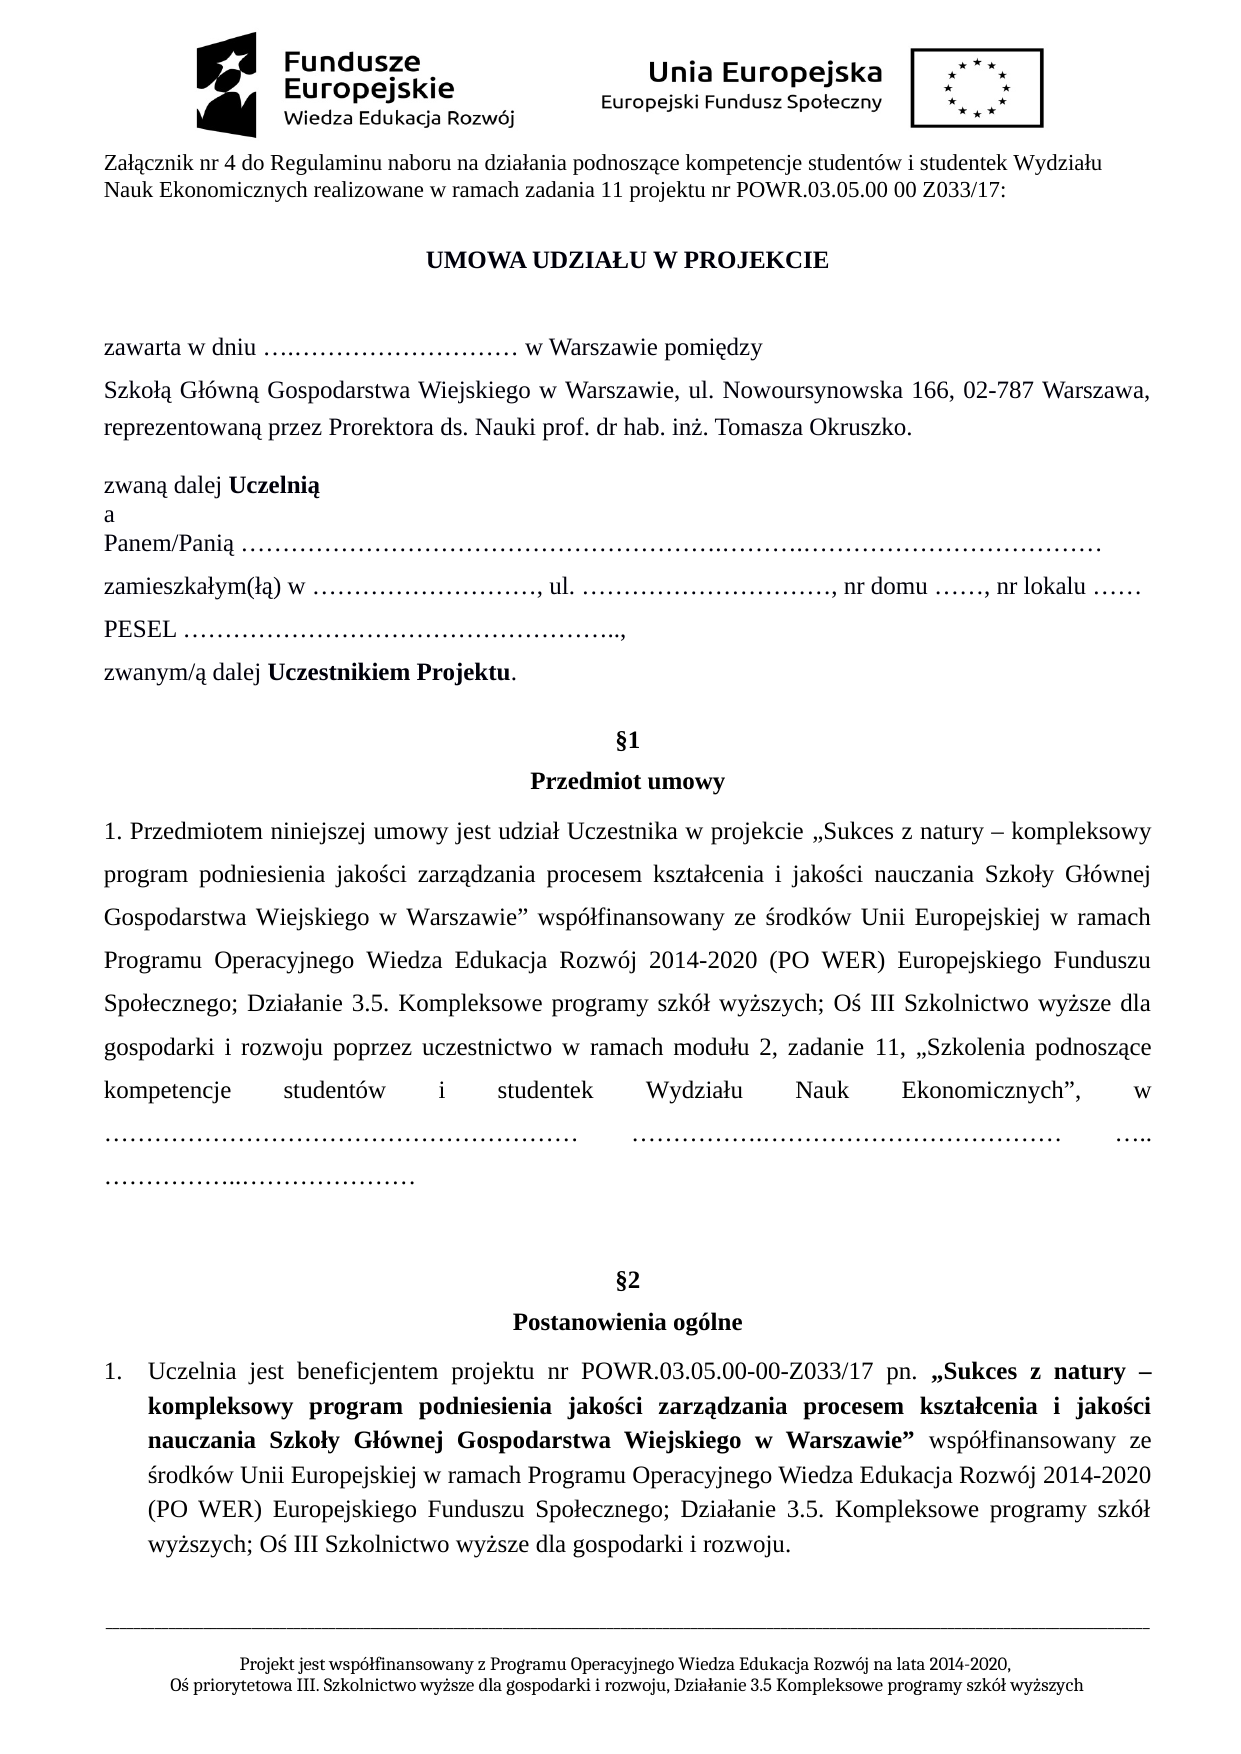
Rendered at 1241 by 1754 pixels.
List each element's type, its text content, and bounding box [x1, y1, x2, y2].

text Panem/Panią ………………………………………………….……….……………………………… [103, 528, 1152, 556]
text §2 [103, 1265, 1152, 1294]
picture [167, 6, 1073, 129]
text zawarta w dniu ….……………………… w Warszawie pomiędzy [103, 332, 1152, 360]
text Przedmiot umowy [103, 766, 1152, 795]
text zwanym/ą dalej Uczestnikiem Projektu. [103, 657, 1152, 686]
text 1. Przedmiotem niniejszej umowy jest udział Uczestnika w projekcie „Sukces z natury – kompleksowy program podniesienia jakości zarządzania procesem kształcenia i jakości nauczania Szkoły Głównej Gospodarstwa Wiejskiego w Warszawie” współfinansowany ze środków Unii Europejskiej w ramach Programu Operacyjnego Wiedza Edukacja Rozwój 2014-2020 (PO WER) Europejskiego Funduszu Społecznego; Działanie 3.5. Kompleksowe programy szkół wyższych; Oś III Szkolnictwo wyższe dla gospodarki i rozwoju poprzez uczestnictwo w ramach modułu 2, zadanie , „Szkolenia podnoszące kompetencje studentów i studentek Wydziału Nauk Ekonomicznych”, w [103, 816, 1152, 1190]
text zamieszkałym(łą) w ………………………, ul. …………………………, nr domu ……, nr lokalu …… [103, 571, 1152, 599]
text zwaną dalej Uczelnią [103, 470, 1152, 499]
text §1 [103, 725, 1152, 754]
text Szkołą Główną Gospodarstwa Wiejskiego w Warszawie, ul. Nowoursynowska 166, 02-787 Warszawa, reprezentowaną przez Prorektora ds. Nauki prof. dr hab. inż. Tomasza Okruszko. [103, 375, 1152, 441]
text a [103, 499, 1152, 528]
text Załącznik nr 4 do Regulaminu naboru na działania podnoszące kompetencje studentów i studentek Wydziału Nauk Ekonomicznych realizowane w ramach zadania 11 projektu nr POWR.03.05.00 00 Z033/17: [103, 129, 1152, 202]
text Postanowienia ogólne [103, 1307, 1152, 1335]
text UMOWA UDZIAŁU W PROJEKCIE [103, 245, 1152, 274]
list Uczelnia jest beneficjentem projektu nr POWR.03.05.00-00-Z033/17 pn. „Sukces z natury – kompleksowy program podniesienia jakości zarządzania procesem kształcenia i jakości nauczania Szkoły Głównej Gospodarstwa Wiejskiego w Warszawie” współfinansowany ze środków Unii Europejskiej w ramach Programu Operacyjnego Wiedza Edukacja Rozwój 2014-2020 (PO WER) Europejskiego Funduszu Społecznego; Działanie 3.5. Kompleksowe programy szkół wyższych; Oś III Szkolnictwo wyższe dla gospodarki i rozwoju. [103, 1356, 1152, 1557]
text PESEL …………………………………………….., [103, 614, 1152, 643]
